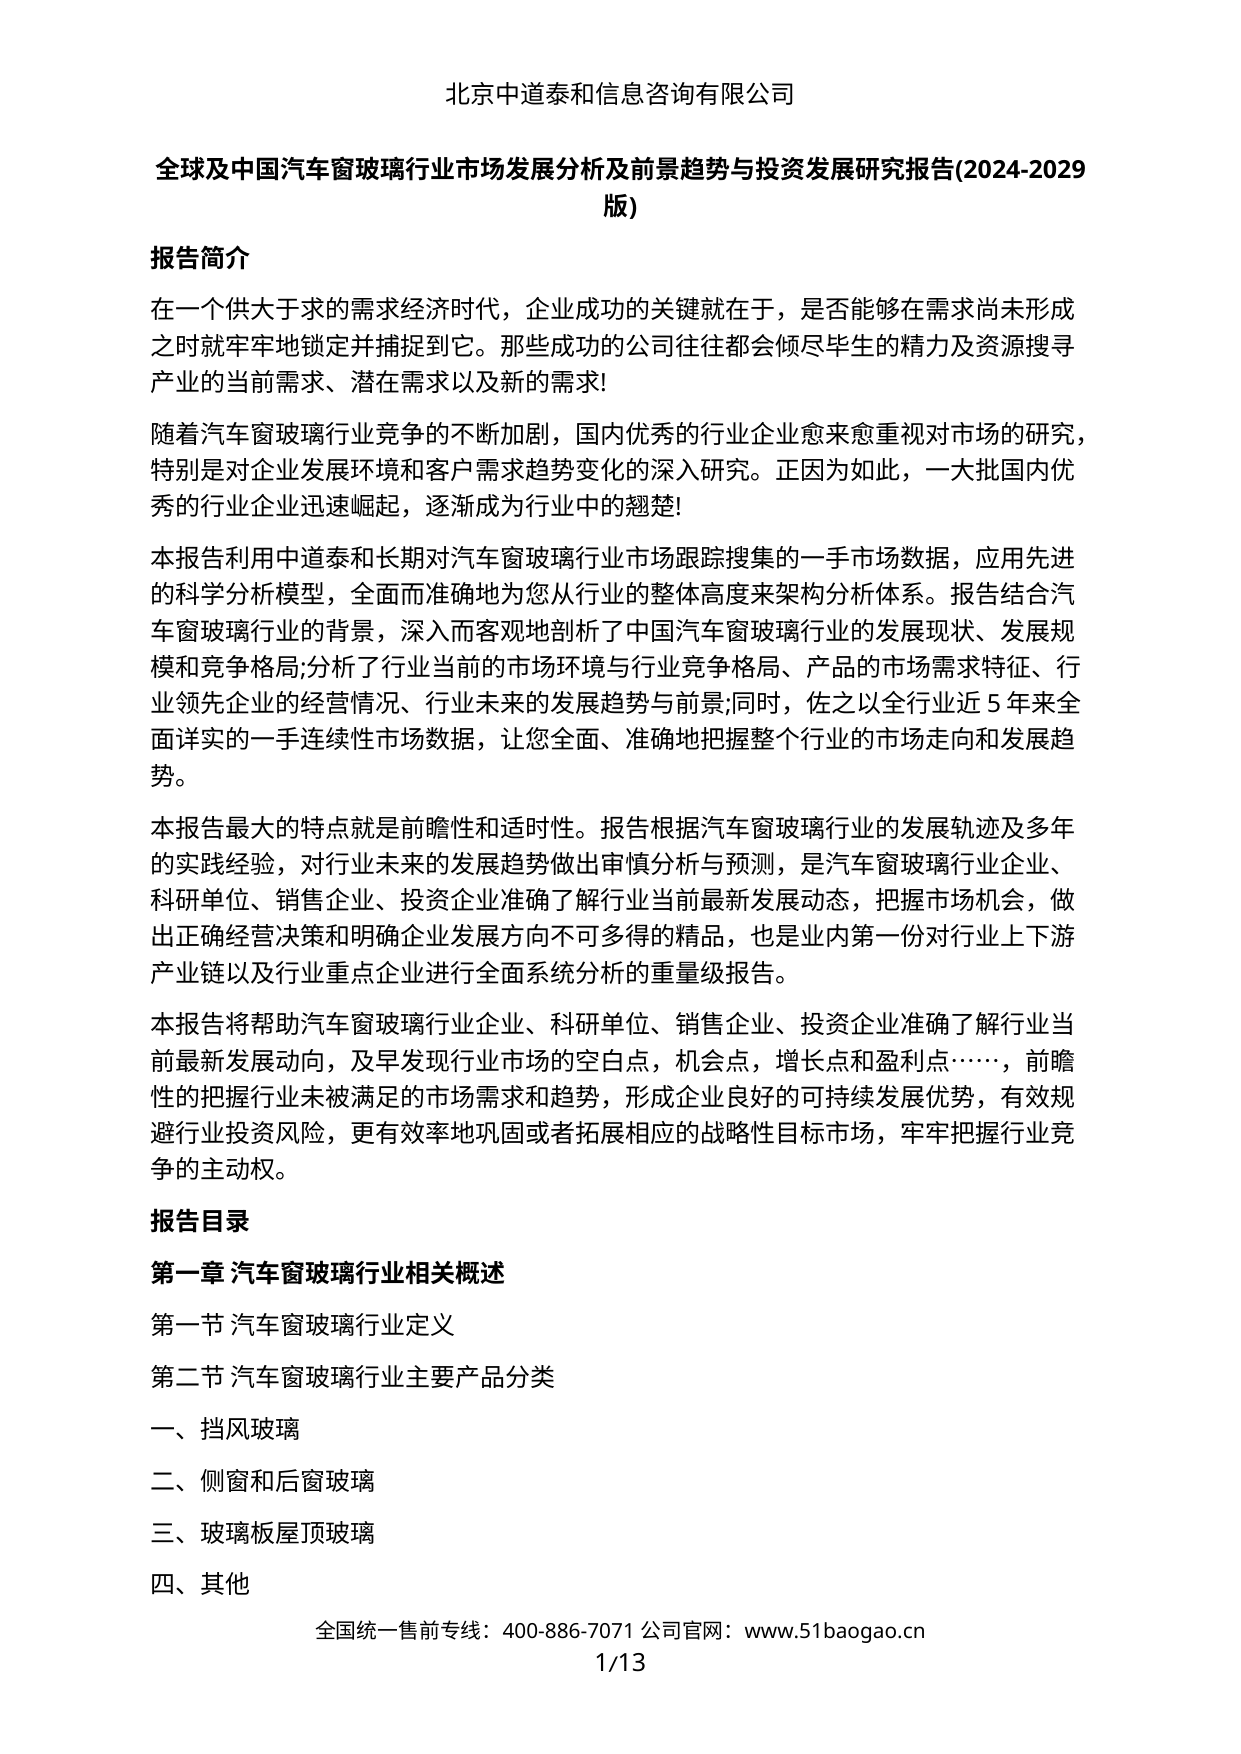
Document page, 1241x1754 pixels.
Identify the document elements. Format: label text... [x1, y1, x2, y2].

text 报告简介 [150, 238, 1090, 274]
text 第一节 汽车窗玻璃行业定义 [150, 1306, 1090, 1342]
text 第一章 汽车窗玻璃行业相关概述 [150, 1254, 1090, 1290]
text 三、玻璃板屋顶玻璃 [150, 1513, 1090, 1549]
text 报告目录 [150, 1202, 1090, 1238]
text 本报告最大的特点就是前瞻性和适时性。报告根据汽车窗玻璃行业的发展轨迹及多年的实践经验，对行业未来的发展趋势做出审慎分析与预测，是汽车窗玻璃行业企业、科研单位、销售企业、投资企业准确了解行业当前最新发展动态，把握市场机会，做出正确经营决策和明确企业发展方向不可多得的精品，也是业内第一份对行业上下游产业链以及行业重点企业进行全面系统分析的重量级报告。 [150, 808, 1090, 989]
text 本报告利用中道泰和长期对汽车窗玻璃行业市场跟踪搜集的一手市场数据，应用先进的科学分析模型，全面而准确地为您从行业的整体高度来架构分析体系。报告结合汽车窗玻璃行业的背景，深入而客观地剖析了中国汽车窗玻璃行业的发展现状、发展规模和竞争格局;分析了行业当前的市场环境与行业竞争格局、产品的市场需求特征、行业领先企业的经营情况、行业未来的发展趋势与前景;同时，佐之以全行业近5年来全面详实的一手连续性市场数据，让您全面、准确地把握整个行业的市场走向和发展趋势。 [150, 539, 1090, 792]
text 第二节 汽车窗玻璃行业主要产品分类 [150, 1357, 1090, 1394]
text 随着汽车窗玻璃行业竞争的不断加剧，国内优秀的行业企业愈来愈重视对市场的研究，特别是对企业发展环境和客户需求趋势变化的深入研究。正因为如此，一大批国内优秀的行业企业迅速崛起，逐渐成为行业中的翘楚! [150, 414, 1090, 523]
text 在一个供大于求的需求经济时代，企业成功的关键就在于，是否能够在需求尚未形成之时就牢牢地锁定并捕捉到它。那些成功的公司往往都会倾尽毕生的精力及资源搜寻产业的当前需求、潜在需求以及新的需求! [150, 290, 1090, 399]
text 全球及中国汽车窗玻璃行业市场发展分析及前景趋势与投资发展研究报告(2024-2029版) [150, 150, 1090, 222]
text 二、侧窗和后窗玻璃 [150, 1461, 1090, 1497]
text 一、挡风玻璃 [150, 1409, 1090, 1446]
text 四、其他 [150, 1565, 1090, 1601]
text 本报告将帮助汽车窗玻璃行业企业、科研单位、销售企业、投资企业准确了解行业当前最新发展动向，及早发现行业市场的空白点，机会点，增长点和盈利点……，前瞻性的把握行业未被满足的市场需求和趋势，形成企业良好的可持续发展优势，有效规避行业投资风险，更有效率地巩固或者拓展相应的战略性目标市场，牢牢把握行业竞争的主动权。 [150, 1005, 1090, 1186]
